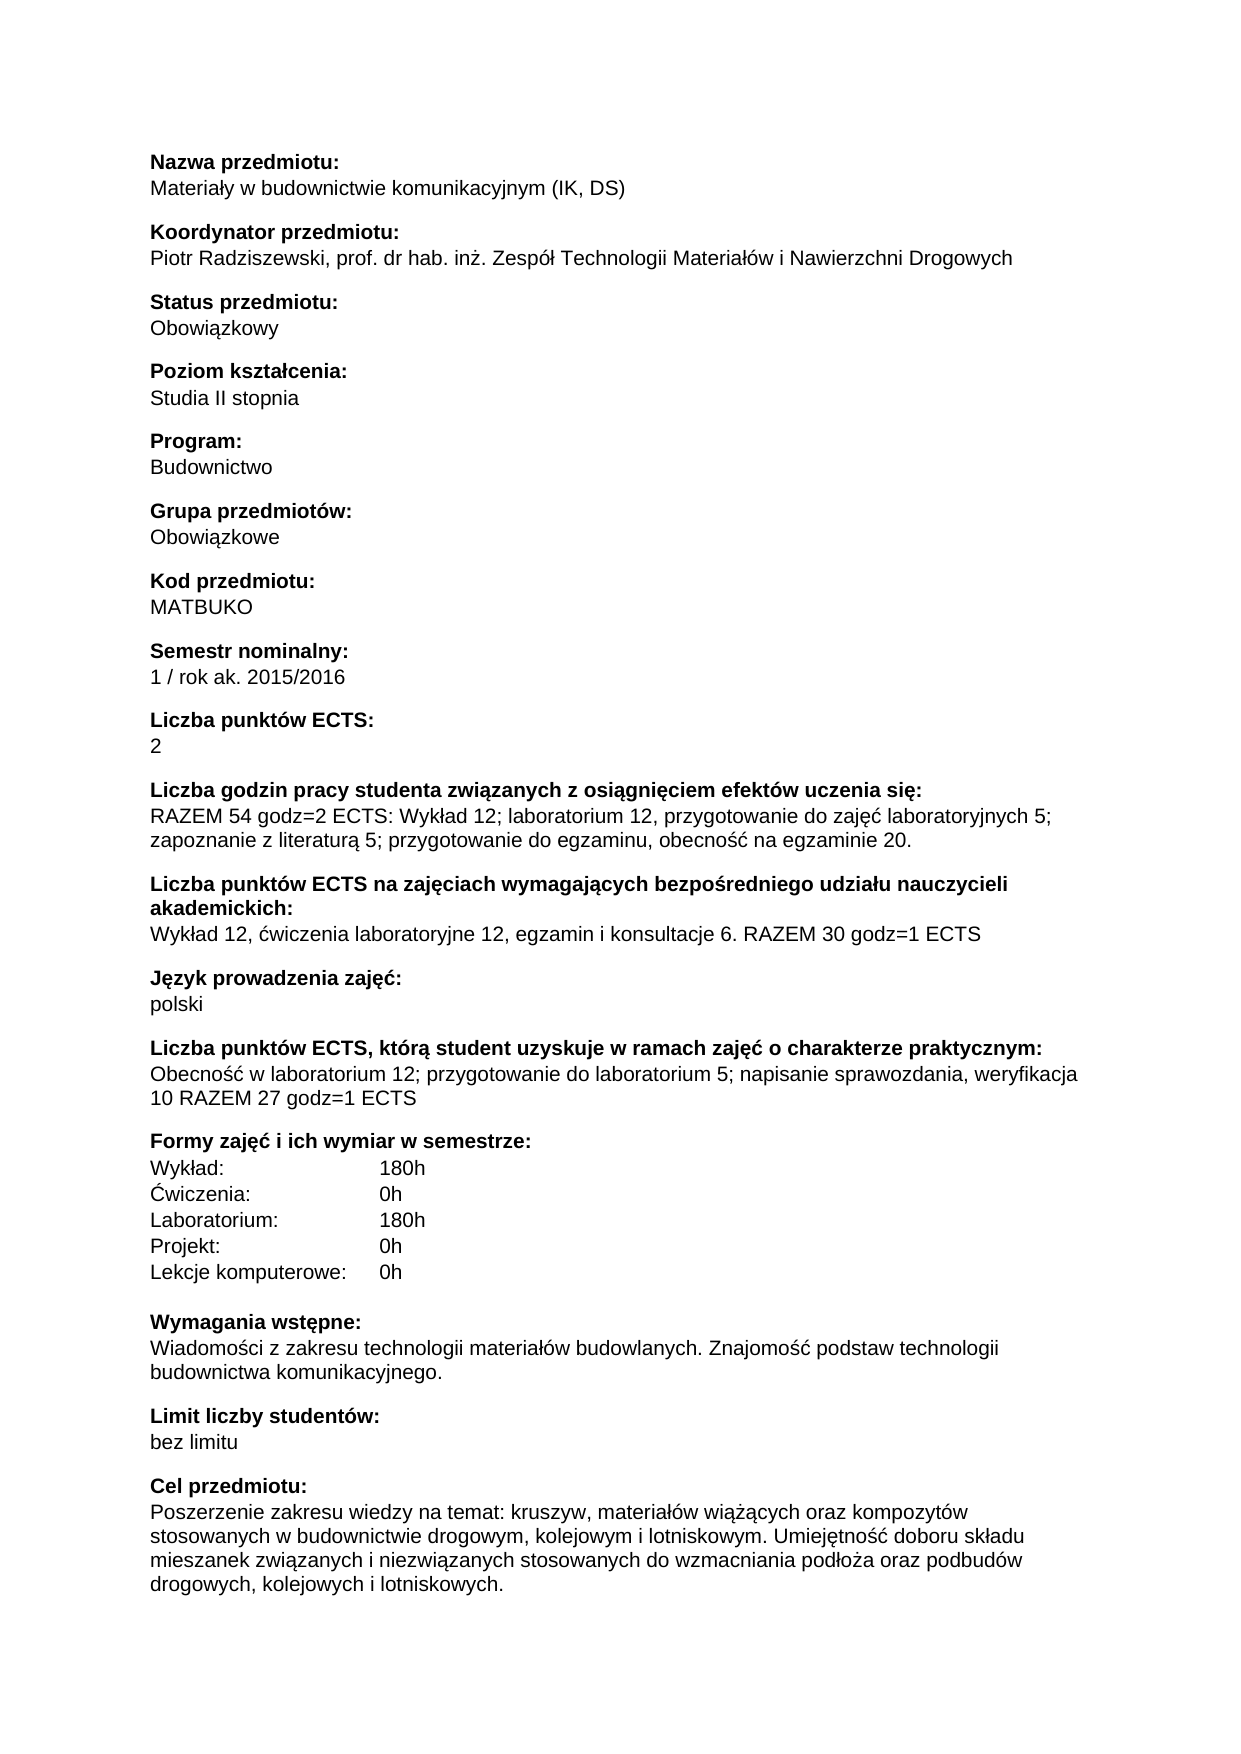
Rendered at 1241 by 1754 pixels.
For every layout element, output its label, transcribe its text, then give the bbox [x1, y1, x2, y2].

text Studia II stopnia [150, 385, 1090, 409]
text Wiadomości z zakresu technologii materiałów budowlanych. Znajomość podstaw technologii budownictwa komunikacyjnego. [150, 1336, 1090, 1384]
table_cell Ćwiczenia: [140, 1182, 367, 1206]
text Liczba punktów ECTS: [150, 708, 1090, 732]
text Limit liczby studentów: [150, 1404, 1090, 1428]
text Cel przedmiotu: [150, 1473, 1090, 1497]
text RAZEM 54 godz=2 ECTS: Wykład 12; laboratorium 12, przygotowanie do zajęć laboratoryjnych 5; zapoznanie z literaturą 5; przygotowanie do egzaminu, obecność na egzaminie 20. [150, 804, 1090, 852]
text Obowiązkowy [150, 316, 1090, 339]
text Liczba punktów ECTS, którą student uzyskuje w ramach zajęć o charakterze praktycznym: [150, 1035, 1090, 1059]
text Materiały w budownictwie komunikacyjnym (IK, DS) [150, 176, 1090, 200]
text polski [150, 992, 1090, 1016]
table_cell 180h [369, 1206, 597, 1232]
text Poziom kształcenia: [150, 359, 1090, 383]
table_header 180h [369, 1156, 597, 1180]
table_cell Laboratorium: [140, 1208, 367, 1232]
text Nazwa przedmiotu: [150, 150, 1090, 174]
text bez limitu [150, 1430, 1090, 1454]
text Status przedmiotu: [150, 289, 1090, 313]
text Semestr nominalny: [150, 638, 1090, 662]
text Wykład 12, ćwiczenia laboratoryjne 12, egzamin i konsultacje 6. RAZEM 30 godz=1 ECTS [150, 922, 1090, 946]
text Liczba punktów ECTS na zajęciach wymagających bezpośredniego udziału nauczycieli akademickich: [150, 872, 1090, 920]
text Formy zajęć i ich wymiar w semestrze: [150, 1129, 1090, 1153]
table_cell 0h [369, 1180, 597, 1206]
text 1 / rok ak. 2015/2016 [150, 664, 1090, 688]
text MATBUKO [150, 595, 1090, 619]
table_cell Lekcje komputerowe: [140, 1260, 367, 1284]
text Kod przedmiotu: [150, 569, 1090, 593]
table_cell 0h [369, 1232, 597, 1258]
text Liczba godzin pracy studenta związanych z osiągnięciem efektów uczenia się: [150, 778, 1090, 802]
table_cell Projekt: [140, 1234, 367, 1258]
text Obecność w laboratorium 12; przygotowanie do laboratorium 5; napisanie sprawozdania, weryfikacja 10 RAZEM 27 godz=1 ECTS [150, 1061, 1090, 1109]
text Poszerzenie zakresu wiedzy na temat: kruszyw, materiałów wiążących oraz kompozytów stosowanych w budownictwie drogowym, kolejowym i lotniskowym. Umiejętność doboru składu mieszanek związanych i niezwiązanych stosowanych do wzmacniania podłoża oraz podbudów drogowych, kolejowych i lotniskowych. [150, 1499, 1090, 1595]
table_cell 0h [369, 1258, 597, 1284]
text Budownictwo [150, 455, 1090, 479]
text Program: [150, 429, 1090, 453]
text Piotr Radziszewski, prof. dr hab. inż. Zespół Technologii Materiałów i Nawierzchni Drogowych [150, 246, 1090, 270]
text Wymagania wstępne: [150, 1310, 1090, 1334]
table_header Wykład: [140, 1156, 367, 1180]
text Grupa przedmiotów: [150, 499, 1090, 523]
text Obowiązkowe [150, 525, 1090, 549]
text Koordynator przedmiotu: [150, 220, 1090, 244]
text Język prowadzenia zajęć: [150, 966, 1090, 989]
text 2 [150, 734, 1090, 758]
